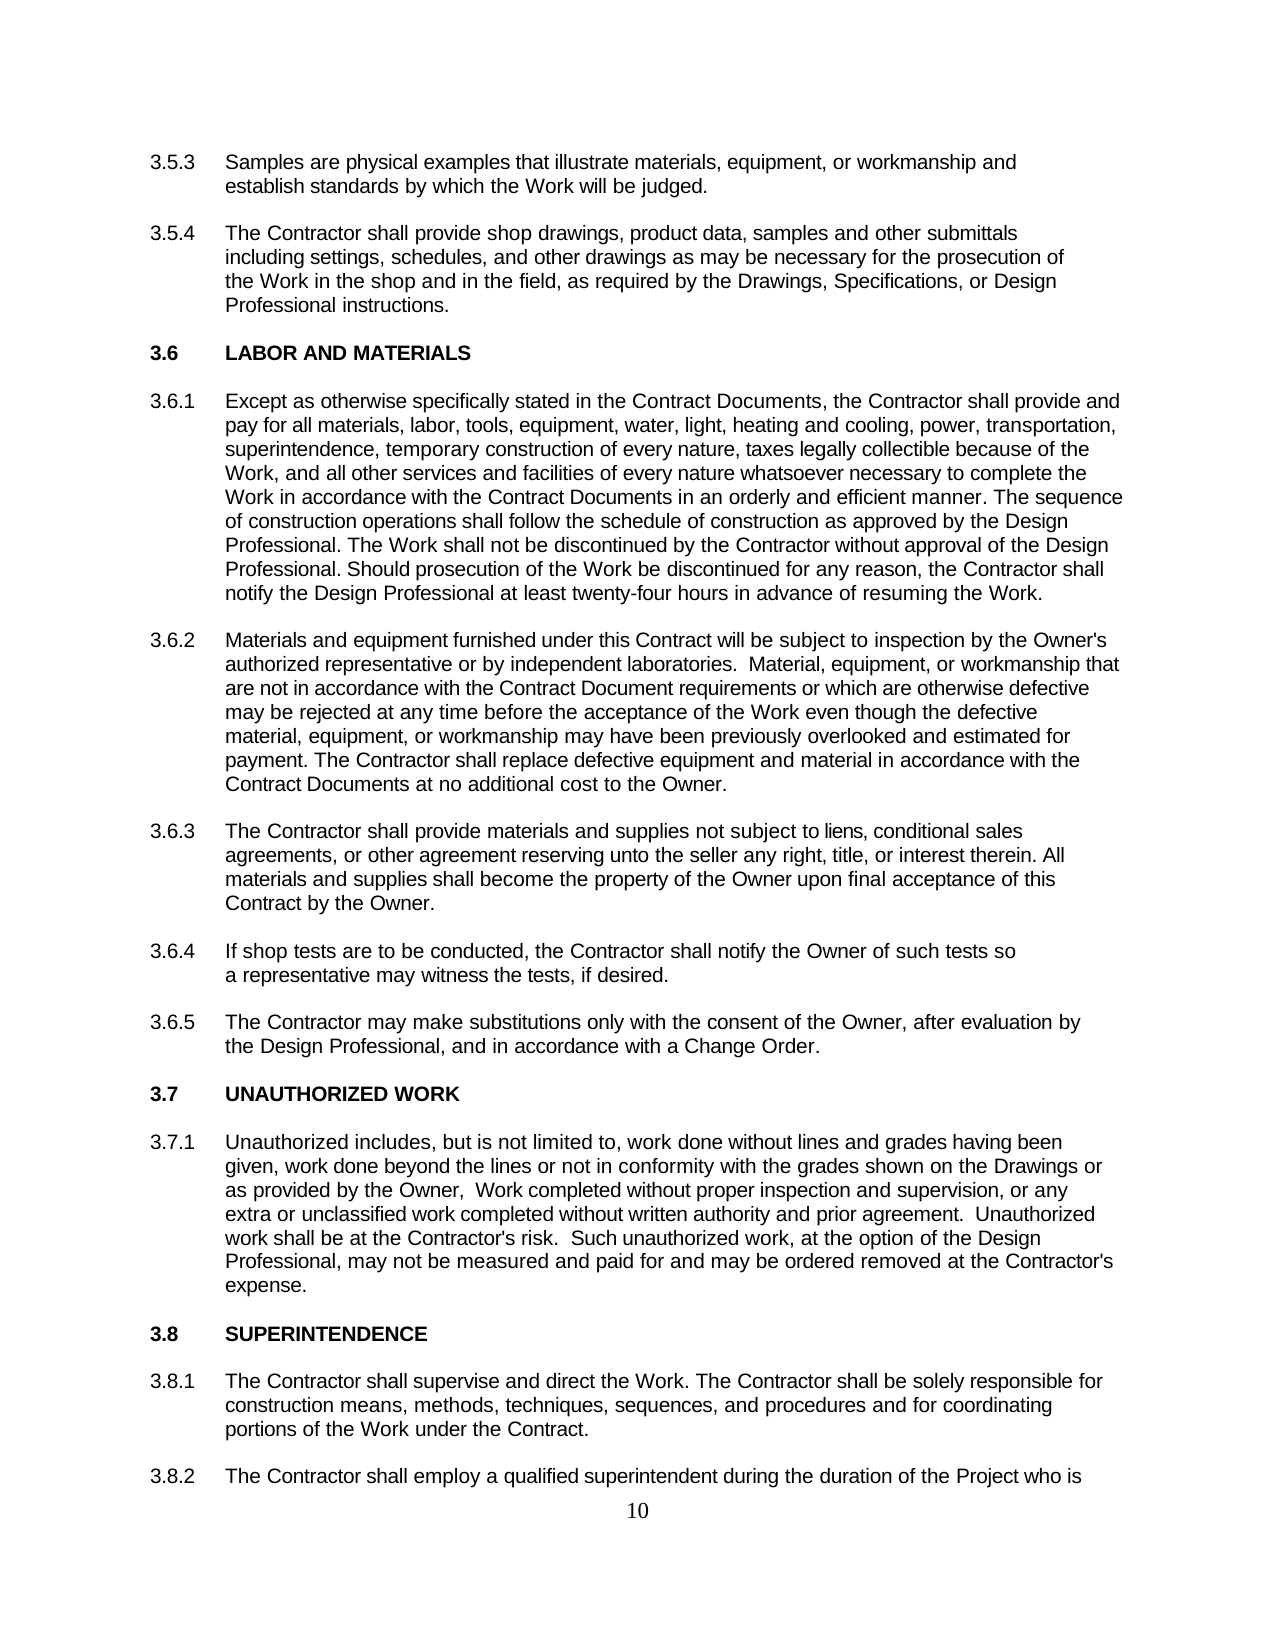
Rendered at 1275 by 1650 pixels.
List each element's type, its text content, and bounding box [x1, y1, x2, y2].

list The Contractor may make substitutions only with the consent of the Owner, after evaluation by the Design Professional, and in accordance with a Change Order. [150, 1010, 1100, 1058]
list SUPERINTENDENCE [150, 1321, 1135, 1345]
list Unauthorized includes, but is not limited to, work done without lines and grades having been given, work done beyond the lines or not in conformity with the grades shown on the Drawings or as provided by the Owner, Work completed without proper inspection and supervision, or any extra or unclassified work completed without written authority and prior agreement. Unauthorized work shall be at the Contractor's risk. Such unauthorized work, at the option of the Design Professional, may not be measured and paid for and may be ordered removed at the Contractor's expense. [150, 1129, 1115, 1297]
list LABOR AND MATERIALS [150, 341, 1135, 365]
list Materials and equipment furnished under this Contract will be subject to inspection by the Owner's authorized representative or by independent laboratories. Material, equipment, or workmanship that are not in accordance with the Contract Document requirements or which are otherwise defective may be rejected at any time before the acceptance of the Work even though the defective material, equipment, or workmanship may have been previously overlooked and estimated for payment. The Contractor shall replace defective equipment and material in accordance with the Contract Documents at no additional cost to the Owner. [150, 628, 1120, 796]
list Except as otherwise specifically stated in the Contract Documents, the Contractor shall provide and pay for all materials, labor, tools, equipment, water, light, heating and cooling, power, transportation, superintendence, temporary construction of every nature, taxes legally collectible because of the Work, and all other services and facilities of every nature whatsoever necessary to complete the Work in accordance with the Contract Documents in an orderly and efficient manner. The sequence of construction operations shall follow the schedule of construction as approved by the Design Professional. The Work shall not be discontinued by the Contractor without approval of the Design Professional. Should prosecution of the Work be discontinued for any reason, the Contractor shall notify the Design Professional at least twenty-four hours in advance of resuming the Work. [150, 389, 1125, 604]
list The Contractor shall provide materials and supplies not subject to liens, conditional sales agreements, or other agreement reserving unto the seller any right, title, or interest therein. All materials and supplies shall become the property of the Owner upon final acceptance of this Contract by the Owner. [150, 819, 1107, 915]
list If shop tests are to be conducted, the Contractor shall notify the Owner of such tests so a representative may witness the tests, if desired. [150, 938, 1019, 986]
list The Contractor shall provide shop drawings, product data, samples and other submittals including settings, schedules, and other drawings as may be necessary for the prosecution of the Work in the shop and in the field, as required by the Drawings, Specifications, or Design Professional instructions. [150, 221, 1081, 317]
list UNAUTHORIZED WORK [150, 1082, 1135, 1106]
list The Contractor shall supervise and direct the Work. The Contractor shall be solely responsible for construction means, methods, techniques, sequences, and procedures and for coordinating portions of the Work under the Contract. [150, 1369, 1121, 1441]
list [150, 1465, 1110, 1489]
list Samples are physical examples that illustrate materials, equipment, or workmanship and establish standards by which the Work will be judged. [150, 150, 1101, 198]
